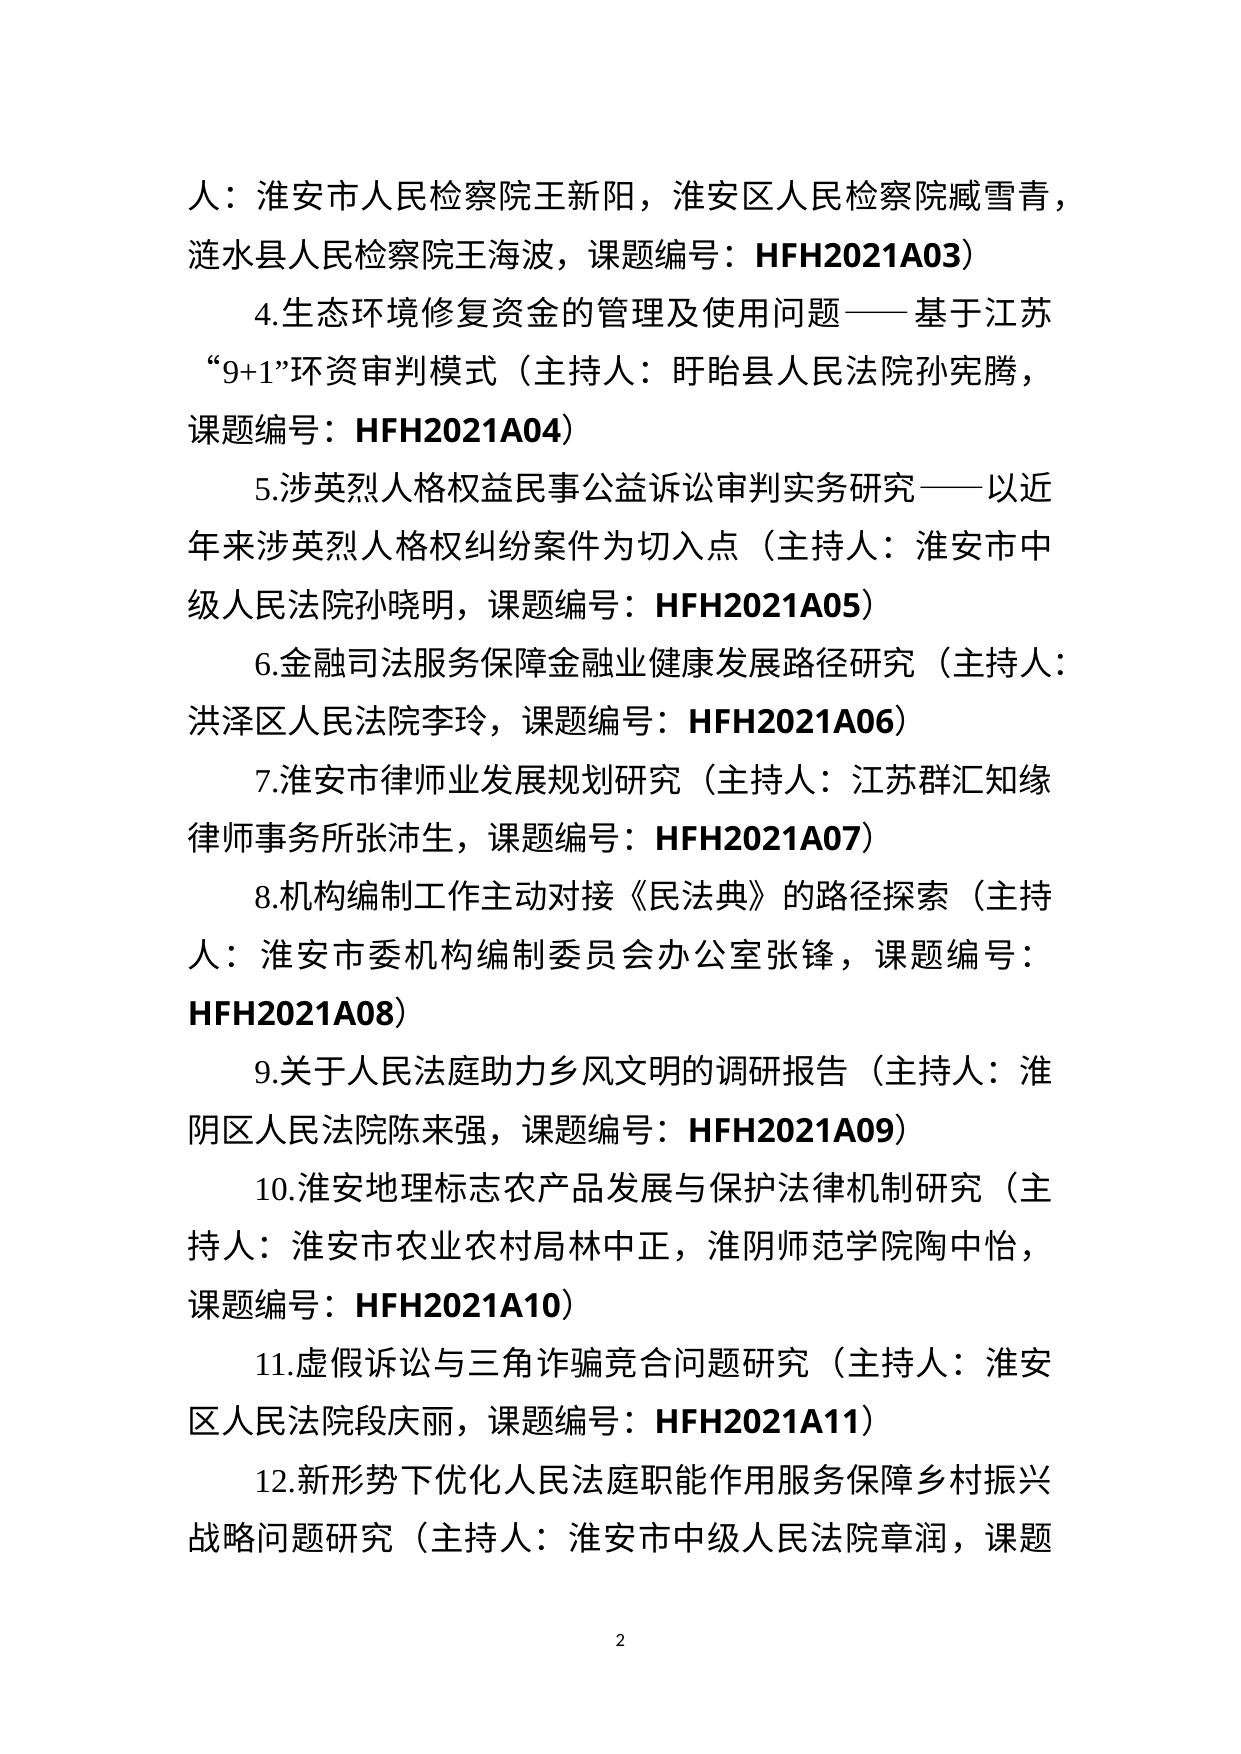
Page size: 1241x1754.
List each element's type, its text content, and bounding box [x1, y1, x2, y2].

text 7.淮安市律师业发展规划研究（主持人：江苏群汇知缘律师事务所张沛生，课题编号：HFH2021A07） [187, 745, 1053, 862]
text 11.虚假诉讼与三角诈骗竞合问题研究（主持人：淮安区人民法院段庆丽，课题编号：HFH2021A11） [187, 1329, 1053, 1445]
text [187, 162, 1053, 279]
text 5.涉英烈人格权益民事公益诉讼审判实务研究——以近年来涉英烈人格权纠纷案件为切入点（主持人：淮安市中级人民法院孙晓明，课题编号：HFH2021A05） [187, 454, 1053, 629]
text 8.机构编制工作主动对接《民法典》的路径探索（主持人：淮安市委机构编制委员会办公室张锋，课题编号：HFH2021A08） [187, 862, 1053, 1037]
text 10.淮安地理标志农产品发展与保护法律机制研究（主持人：淮安市农业农村局林中正，淮阴师范学院陶中怡，课题编号：HFH2021A10） [187, 1154, 1053, 1329]
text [187, 1445, 1053, 1562]
text 9.关于人民法庭助力乡风文明的调研报告（主持人：淮阴区人民法院陈来强，课题编号：HFH2021A09） [187, 1037, 1053, 1154]
text 4.生态环境修复资金的管理及使用问题——基于江苏“9+1”环资审判模式（主持人：盱眙县人民法院孙宪腾，课题编号：HFH2021A04） [187, 279, 1053, 454]
text 6.金融司法服务保障金融业健康发展路径研究（主持人：洪泽区人民法院李玲，课题编号：HFH2021A06） [187, 629, 1053, 745]
